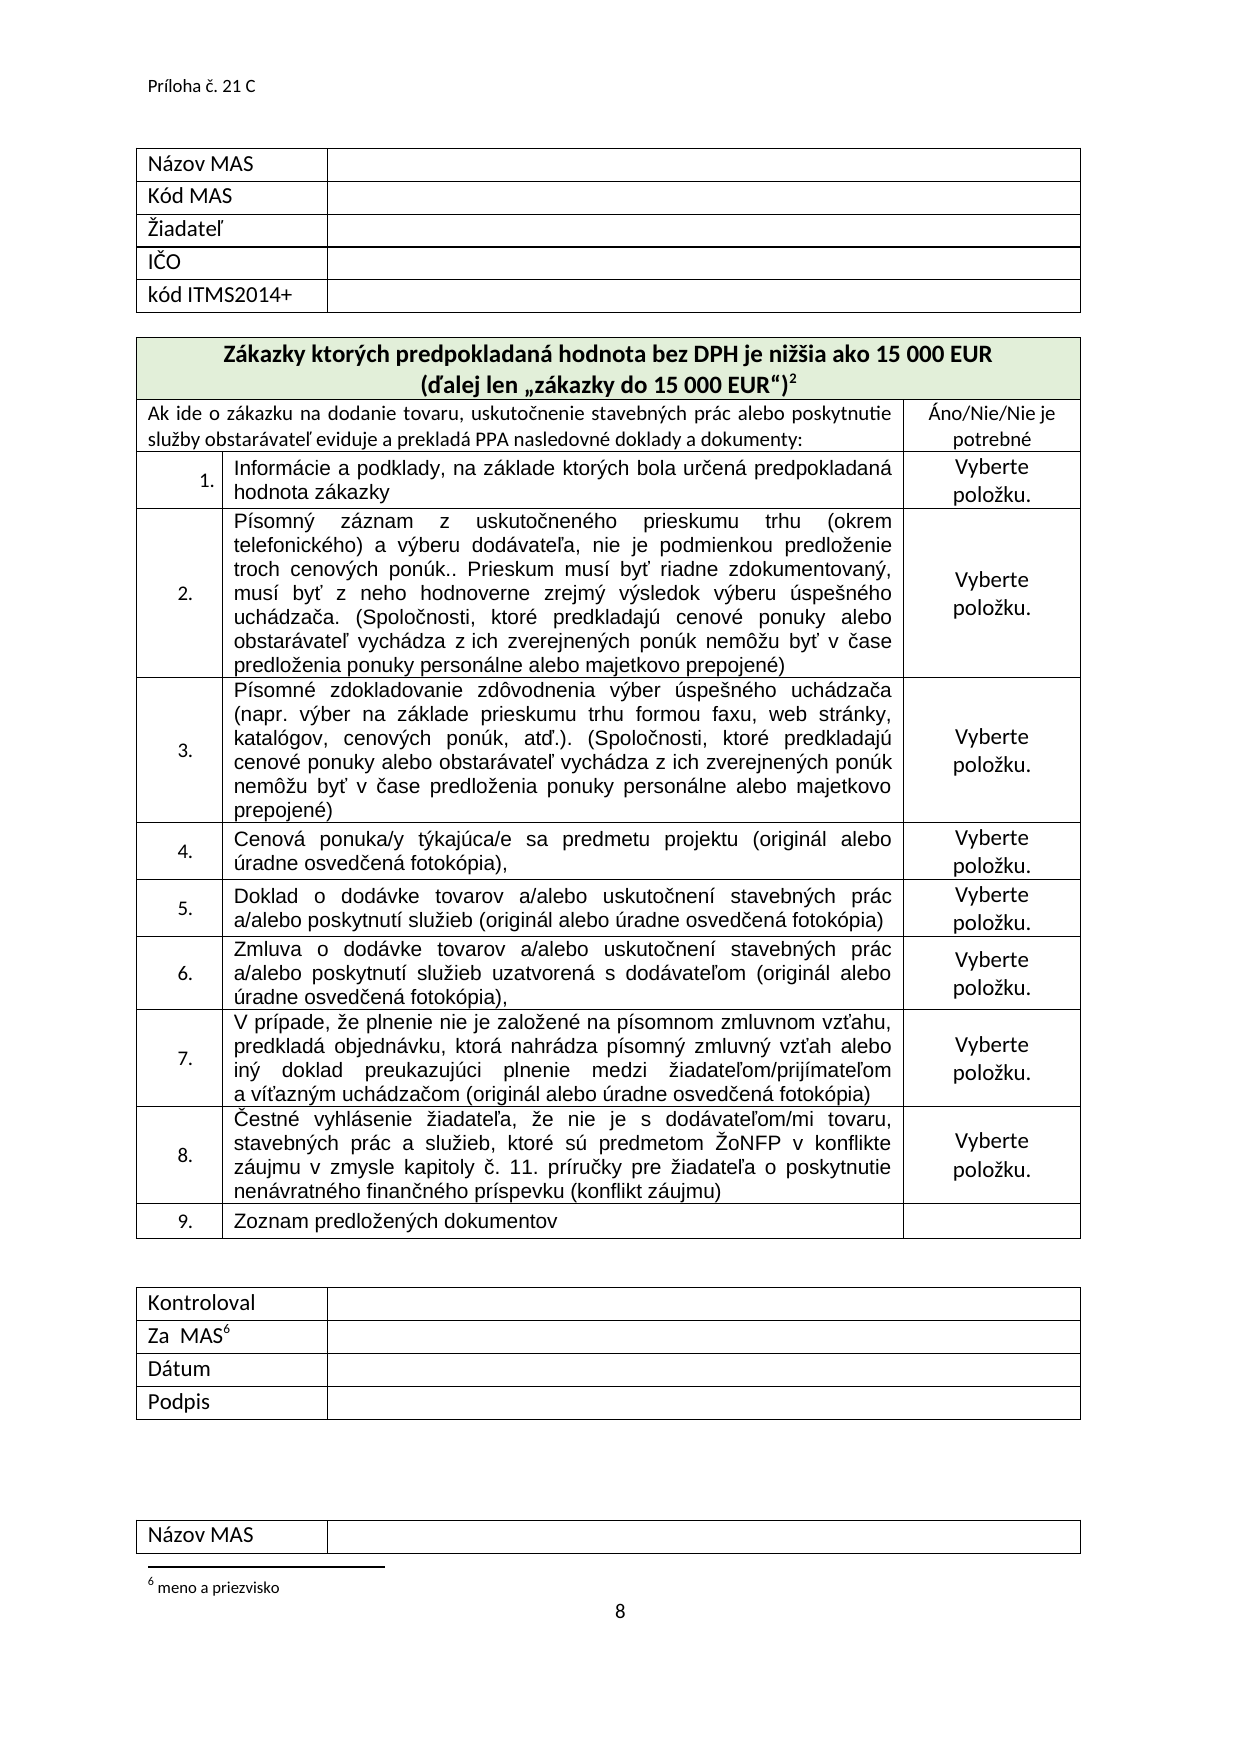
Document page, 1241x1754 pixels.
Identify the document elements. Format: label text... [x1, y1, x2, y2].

table_header Kontroloval [137, 1288, 327, 1320]
table_header [328, 149, 1080, 181]
table_cell Písomný záznam z uskutočneného prieskumu trhu (okrem telefonického) a výberu dodávateľa, nie je podmienkou predloženie troch cenových ponúk.. Prieskum musí byť riadne zdokumentovaný, musí byť z neho hodnoverne zrejmý výsledok výberu úspešného uchádzača. (Spoločnosti, ktoré predkladajú cenové ponuky alebo obstarávateľ vychádza z ich zverejnených ponúk nemôžu byť v čase predloženia ponuky personálne alebo majetkovo prepojené) [223, 509, 903, 677]
table_cell IČO [137, 248, 327, 279]
table_cell [137, 678, 222, 822]
table_cell [328, 182, 1080, 213]
table_cell Áno/Nie/Nie je potrebné [904, 400, 1080, 451]
table_cell [328, 248, 1080, 279]
table_cell Žiadateľ [137, 215, 327, 246]
table_cell [328, 215, 1080, 246]
table_cell [904, 1204, 1080, 1238]
table_header Názov MAS [137, 1521, 327, 1552]
table_cell [137, 1010, 222, 1106]
table_cell Za MAS [137, 1321, 327, 1353]
table_cell Informácie a podklady, na základe ktorých bola určená predpokladaná hodnota zákazky [223, 452, 903, 508]
table_cell Zoznam predložených dokumentov [223, 1204, 903, 1238]
table_cell Dátum [137, 1354, 327, 1386]
table_cell [328, 280, 1080, 312]
table_cell [328, 1387, 1080, 1419]
table_cell [328, 1321, 1080, 1353]
table_cell Ak ide o zákazku na dodanie tovaru, uskutočnenie stavebných prác alebo poskytnutie služby obstarávateľ eviduje a prekladá PPA nasledovné doklady a dokumenty: [137, 400, 903, 451]
table_cell Čestné vyhlásenie žiadateľa, že nie je s dodávateľom/mi tovaru, stavebných prác a služieb, ktoré sú predmetom ŽoNFP v konflikte záujmu v zmysle kapitoly č. 11. príručky pre žiadateľa o poskytnutie nenávratného finančného príspevku (konflikt záujmu) [223, 1107, 903, 1203]
table_header [328, 1288, 1080, 1320]
table_cell [137, 880, 222, 936]
table_cell Cenová ponuka/y týkajúca/e sa predmetu projektu (originál alebo úradne osvedčená fotokópia), [223, 823, 903, 879]
table_header [328, 1521, 1080, 1552]
table_cell [137, 937, 222, 1009]
table_cell Podpis [137, 1387, 327, 1419]
table_cell kód ITMS2014+ [137, 280, 327, 312]
table_header Zákazky ktorých predpokladaná hodnota bez DPH je nižšia ako 15 000 EUR (ďalej len „zákazky do 15 000 EUR“)2 [137, 338, 1080, 399]
table_cell [137, 1204, 222, 1238]
table_cell Písomné zdokladovanie zdôvodnenia výber úspešného uchádzača (napr. výber na základe prieskumu trhu formou faxu, web stránky, katalógov, cenových ponúk, atď.). (Spoločnosti, ktoré predkladajú cenové ponuky alebo obstarávateľ vychádza z ich zverejnených ponúk nemôžu byť v čase predloženia ponuky personálne alebo majetkovo prepojené) [223, 678, 903, 822]
table_cell [137, 1107, 222, 1203]
table_cell Zmluva o dodávke tovarov a/alebo uskutočnení stavebných prác a/alebo poskytnutí služieb uzatvorená s dodávateľom (originál alebo úradne osvedčená fotokópia), [223, 937, 903, 1009]
table_cell V prípade, že plnenie nie je založené na písomnom zmluvnom vzťahu, predkladá objednávku, ktorá nahrádza písomný zmluvný vzťah alebo iný doklad preukazujúci plnenie medzi žiadateľom/prijímateľom a víťazným uchádzačom (originál alebo úradne osvedčená fotokópia) [223, 1010, 903, 1106]
table_cell [328, 1354, 1080, 1386]
table_cell [137, 509, 222, 677]
table_header Názov MAS [137, 149, 327, 181]
table_cell [137, 823, 222, 879]
table_cell Doklad o dodávke tovarov a/alebo uskutočnení stavebných prác a/alebo poskytnutí služieb (originál alebo úradne osvedčená fotokópia) [223, 880, 903, 936]
table_cell [137, 452, 222, 508]
table_cell Kód MAS [137, 182, 327, 213]
